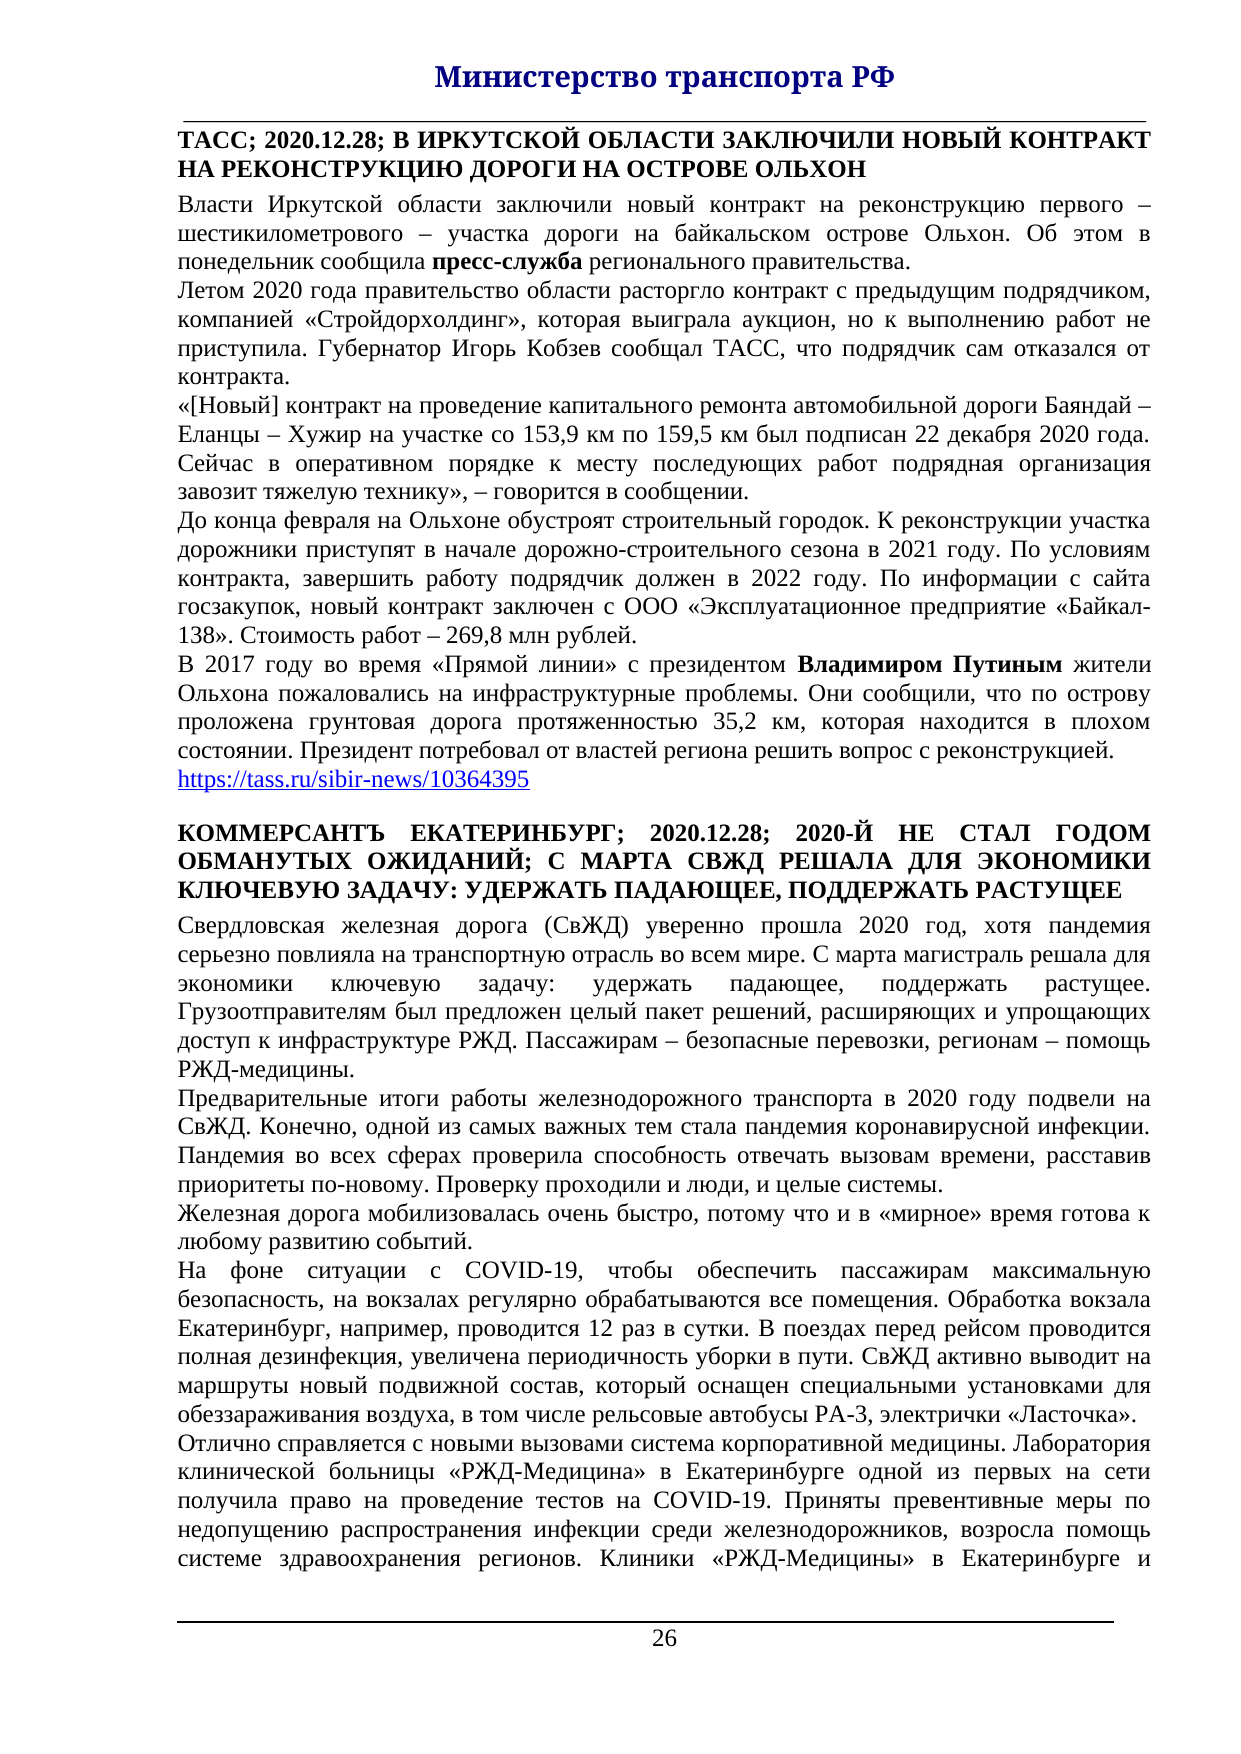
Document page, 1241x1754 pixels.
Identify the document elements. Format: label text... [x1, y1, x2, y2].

text Свердловская железная дорога (СвЖД) уверенно прошла 2020 год, хотя пандемия серьезно повлияла на транспортную отрасль во всем мире. С марта магистраль решала для экономики ключевую задачу: удержать падающее, поддержать растущее. Грузоотправителям был предложен целый пакет решений, расширяющих и упрощающих доступ к инфраструктуре РЖД. Пассажирам – безопасные перевозки, регионам – помощь РЖД-медицины. [177, 910, 1152, 1083]
text До конца февраля на Ольхоне обустроят строительный городок. К реконструкции участка дорожники приступят в начале дорожно-строительного сезона в 2021 году. По условиям контракта, завершить работу подрядчик должен в 2022 году. По информации с сайта госзакупок, новый контракт заключен с ООО «Эксплуатационное предприятие «Байкал-138». Стоимость работ – 269,8 млн рублей. [177, 505, 1152, 649]
text «[Новый] контракт на проведение капитального ремонта автомобильной дороги Баяндай – Еланцы – Хужир на участке со 153,9 км по 159,5 км был подписан 22 декабря 2020 года. Сейчас в оперативном порядке к месту последующих работ подрядная организация завозит тяжелую технику», – говорится в сообщении. [177, 390, 1152, 505]
subtitle КОММЕРСАНТЪ ЕКАТЕРИНБУРГ; 2020.12.28; 2020-Й НЕ СТАЛ ГОДОМ ОБМАНУТЫХ ОЖИДАНИЙ; С МАРТА СВЖД РЕШАЛА ДЛЯ ЭКОНОМИКИ КЛЮЧЕВУЮ ЗАДАЧУ: УДЕРЖАТЬ ПАДАЮЩЕЕ, ПОДДЕРЖАТЬ РАСТУЩЕЕ [177, 818, 1152, 904]
text Летом 2020 года правительство области расторгло контракт с предыдущим подрядчиком, компанией «Стройдорхолдинг», которая выиграла аукцион, но к выполнению работ не приступила. Губернатор Игорь Кобзев сообщал ТАСС, что подрядчик сам отказался от контракта. [177, 275, 1152, 390]
subtitle ТАСС; 2020.12.28; В ИРКУТСКОЙ ОБЛАСТИ ЗАКЛЮЧИЛИ НОВЫЙ КОНТРАКТ НА РЕКОНСТРУКЦИЮ ДОРОГИ НА ОСТРОВЕ ОЛЬХОН [177, 125, 1152, 183]
text Предварительные итоги работы железнодорожного транспорта в 2020 году подвели на СвЖД. Конечно, одной из самых важных тем стала пандемия коронавирусной инфекции. Пандемия во всех сферах проверила способность отвечать вызовам времени, расставив приоритеты по-новому. Проверку проходили и люди, и целые системы. [177, 1083, 1152, 1198]
text https://tass.ru/sibir-news/10364395 [177, 764, 1152, 793]
text На фоне ситуации с COVID-19, чтобы обеспечить пассажирам максимальную безопасность, на вокзалах регулярно обрабатываются все помещения. Обработка вокзала Екатеринбург, например, проводится 12 раз в сутки. В поездах перед рейсом проводится полная дезинфекция, увеличена периодичность уборки в пути. СвЖД активно выводит на маршруты новый подвижной состав, который оснащен специальными установками для обеззараживания воздуха, в том числе рельсовые автобусы РА-3, электрички «Ласточка». [177, 1255, 1152, 1428]
text В 2017 году во время «Прямой линии» с президентом Владимиром Путиным жители Ольхона пожаловались на инфраструктурные проблемы. Они сообщили, что по острову проложена грунтовая дорога протяженностью 35,2 км, которая находится в плохом состоянии. Президент потребовал от властей региона решить вопрос с реконструкцией. [177, 649, 1152, 764]
text Власти Иркутской области заключили новый контракт на реконструкцию первого – шестикилометрового – участка дороги на байкальском острове Ольхон. Об этом в понедельник сообщила пресс-служба регионального правительства. [177, 189, 1152, 275]
text Железная дорога мобилизовалась очень быстро, потому что и в «мирное» время готова к любому развитию событий. [177, 1198, 1152, 1255]
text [177, 1428, 1152, 1571]
